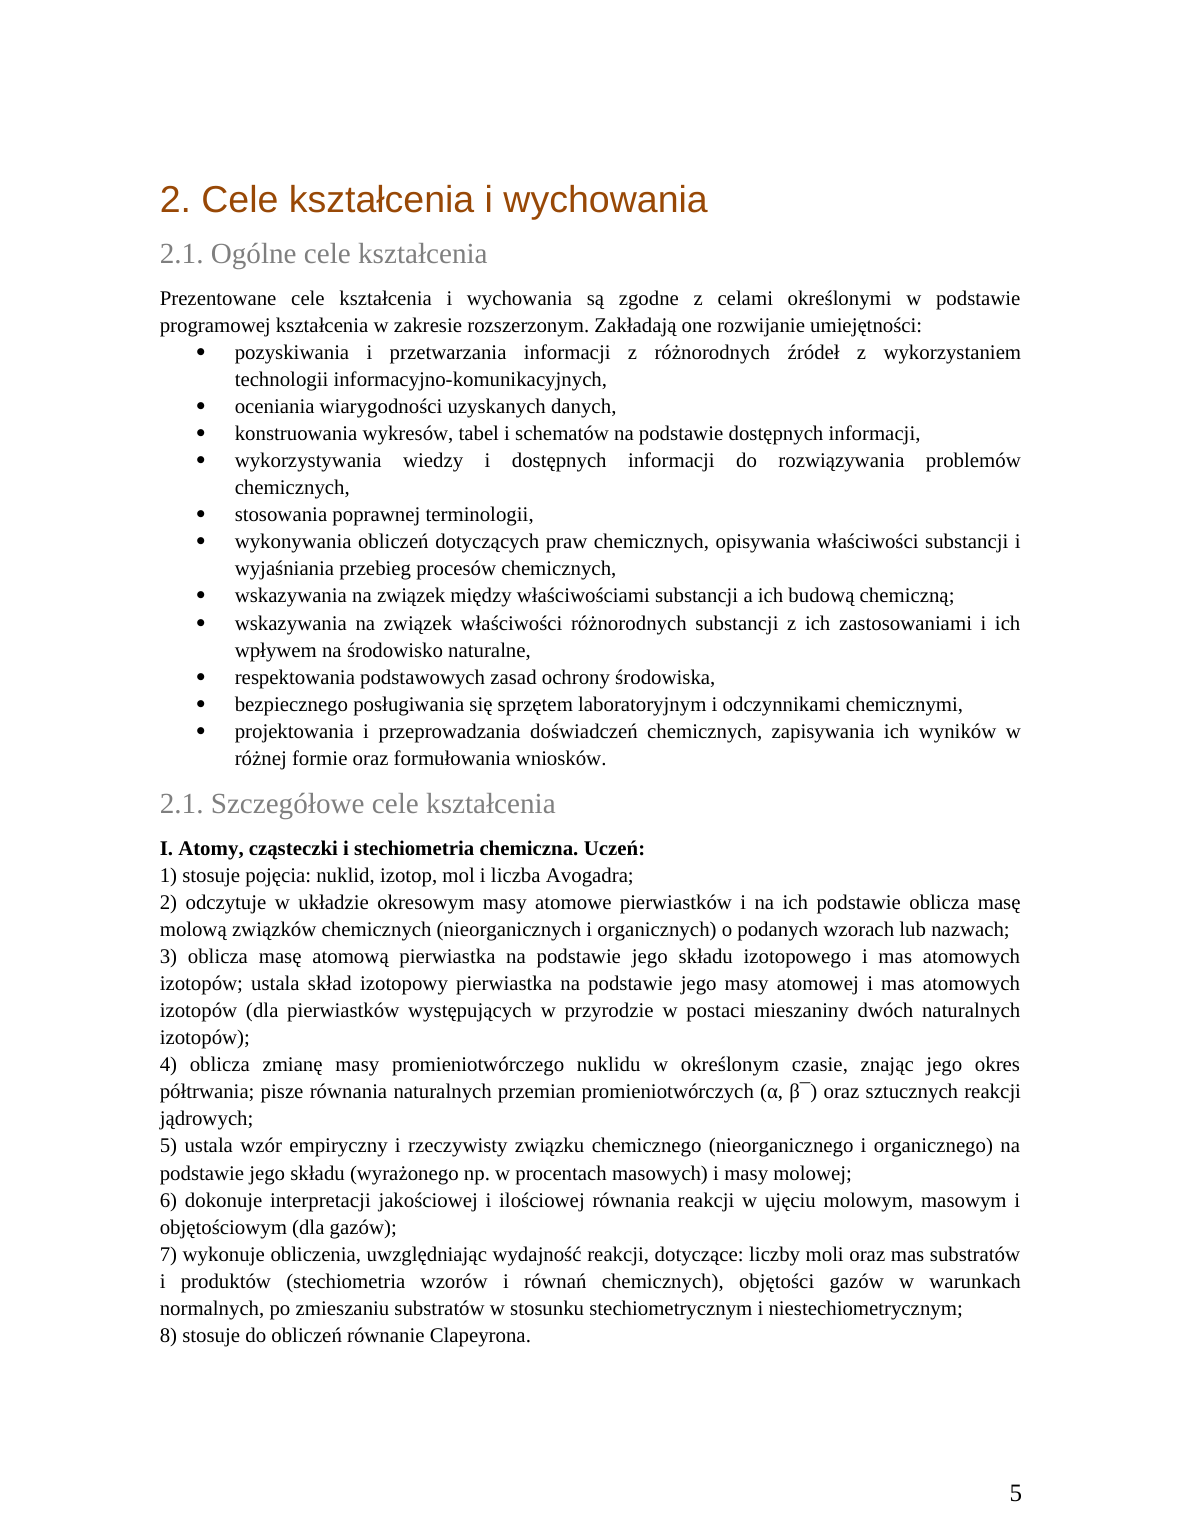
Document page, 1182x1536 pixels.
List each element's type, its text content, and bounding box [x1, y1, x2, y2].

list wskazywania na związek właściwości różnorodnych substancji z ich zastosowaniami i ich wpływem na środowisko naturalne, [197, 607, 1022, 662]
list respektowania podstawowych zasad ochrony środowiska, [197, 662, 1022, 689]
list wykonywania obliczeń dotyczących praw chemicznych, opisywania właściwości substancji i wyjaśniania przebieg procesów chemicznych, [197, 526, 1022, 580]
text 5) ustala wzór empiryczny i rzeczywisty związku chemicznego (nieorganicznego i organicznego) na podstawie jego składu (wyrażonego np. w procentach masowych) i masy molowej; [159, 1130, 1022, 1184]
list stosowania poprawnej terminologii, [197, 499, 1022, 526]
list wskazywania na związek między właściwościami substancji a ich budową chemiczną; [197, 580, 1022, 607]
text 7) wykonuje obliczenia, uwzględniając wydajność reakcji, dotyczące: liczby moli oraz mas substratów i produktów (stechiometria wzorów i równań chemicznych), objętości gazów w warunkach normalnych, po zmieszaniu substratów w stosunku stechiometrycznym i niestechiometrycznym; [159, 1239, 1022, 1320]
text 4) oblicza zmianę masy promieniotwórczego nuklidu w określonym czasie, znając jego okres półtrwania; pisze równania naturalnych przemian promieniotwórczych (α, β¯) oraz sztucznych reakcji jądrowych; [159, 1049, 1022, 1130]
text 8) stosuje do obliczeń równanie Clapeyrona. [159, 1320, 1022, 1347]
text 2) odczytuje w układzie okresowym masy atomowe pierwiastków i na ich podstawie oblicza masę molową związków chemicznych (nieorganicznych i organicznych) o podanych wzorach lub nazwach; [159, 887, 1022, 941]
text Prezentowane cele kształcenia i wychowania są zgodne z celami określonymi w podstawie programowej kształcenia w zakresie rozszerzonym. Zakładają one rozwijanie umiejętności: [159, 282, 1022, 337]
text 3) oblicza masę atomową pierwiastka na podstawie jego składu izotopowego i mas atomowych izotopów; ustala skład izotopowy pierwiastka na podstawie jego masy atomowej i mas atomowych izotopów (dla pierwiastków występujących w przyrodzie w postaci mieszaniny dwóch naturalnych izotopów); [159, 941, 1022, 1049]
list projektowania i przeprowadzania doświadczeń chemicznych, zapisywania ich wyników w różnej formie oraz formułowania wniosków. [197, 716, 1022, 770]
text 2.1. Szczegółowe cele kształcenia [159, 782, 1022, 820]
text 1) stosuje pojęcia: nuklid, izotop, mol i liczba Avogadra; [159, 859, 1022, 887]
text 6) dokonuje interpretacji jakościowej i ilościowej równania reakcji w ujęciu molowym, masowym i objętościowym (dla gazów); [159, 1184, 1022, 1239]
list wykorzystywania wiedzy i dostępnych informacji do rozwiązywania problemów chemicznych, [197, 445, 1022, 499]
list pozyskiwania i przetwarzania informacji z różnorodnych źródeł z wykorzystaniem technologii informacyjno-komunikacyjnych, [197, 337, 1022, 391]
list oceniania wiarygodności uzyskanych danych, [197, 391, 1022, 418]
text 2.1. Ogólne cele kształcenia [159, 232, 1022, 270]
list konstruowania wykresów, tabel i schematów na podstawie dostępnych informacji, [197, 418, 1022, 445]
text 2. Cele kształcenia i wychowania [159, 172, 1022, 220]
text I. Atomy, cząsteczki i stechiometria chemiczna. Uczeń: [159, 832, 1022, 859]
list bezpiecznego posługiwania się sprzętem laboratoryjnym i odczynnikami chemicznymi, [197, 689, 1022, 716]
